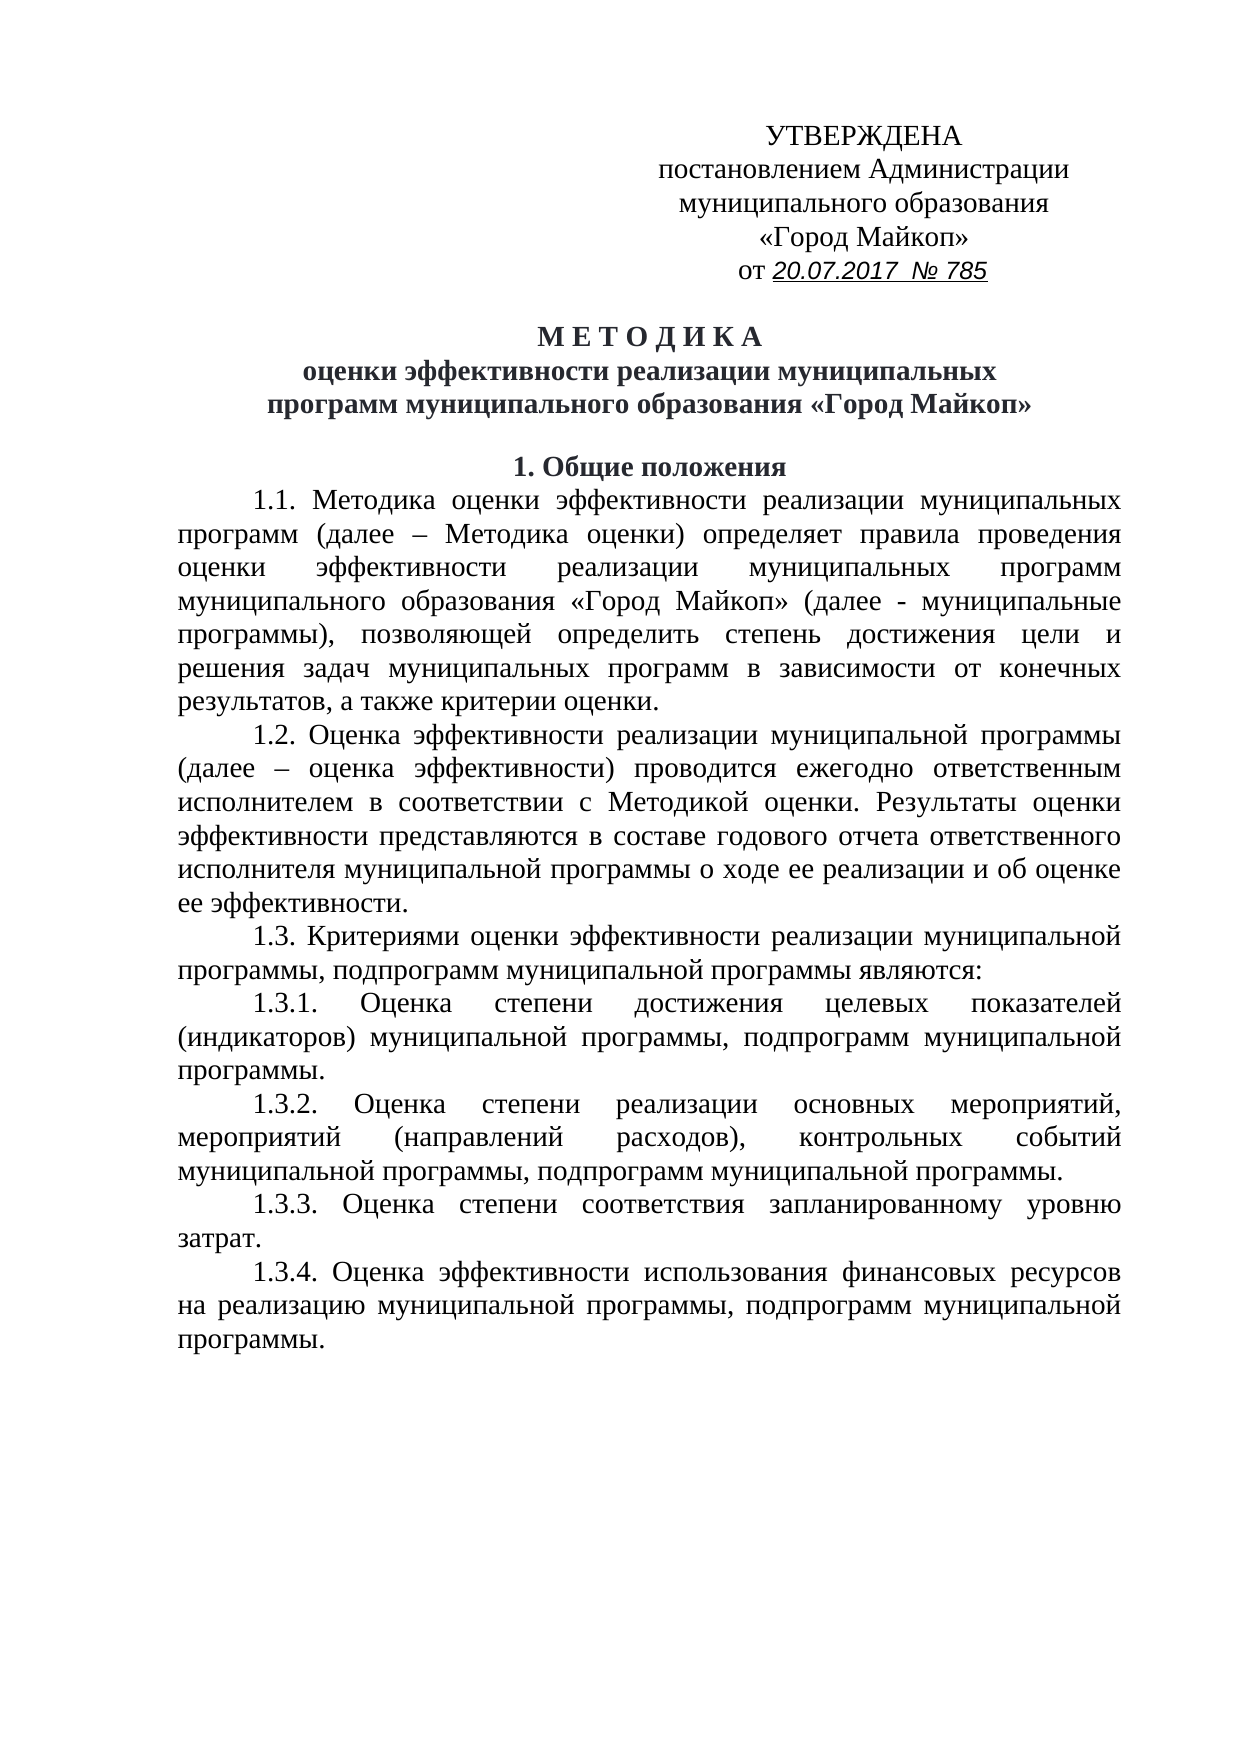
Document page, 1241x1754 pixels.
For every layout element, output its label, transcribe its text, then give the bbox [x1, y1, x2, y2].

text 1.3.3. Оценка степени соответствия запланированному уровню затрат. [177, 1187, 1122, 1254]
subtitle программ муниципального образования «Город Майкоп» [177, 386, 1122, 449]
text от 20.07.2017 № 785 [605, 252, 1122, 286]
text 1.3. Критериями оценки эффективности реализации муниципальной программы, подпрограмм муниципальной программы являются: [177, 918, 1122, 985]
text постановлением Администрации [605, 152, 1122, 185]
subtitle 1. Общие положения [177, 449, 1122, 482]
text муниципального образования [605, 185, 1122, 219]
subtitle М Е Т О Д И К А оценки эффективности реализации муниципальных [177, 319, 1122, 386]
text УТВЕРЖДЕНА [605, 118, 1122, 152]
text 1.2. Оценка эффективности реализации муниципальной программы (далее – оценка эффективности) проводится ежегодно ответственным исполнителем в соответствии с Методикой оценки. Результаты оценки эффективности представляются в составе годового отчета ответственного исполнителя муниципальной программы о ходе ее реализации и об оценке ее эффективности. [177, 717, 1122, 918]
text 1.3.1. Оценка степени достижения целевых показателей (индикаторов) муниципальной программы, подпрограмм муниципальной программы. [177, 985, 1122, 1086]
text 1.3.4. Оценка эффективности использования финансовых ресурсов на реализацию муниципальной программы, подпрограмм муниципальной программы. [177, 1254, 1122, 1354]
text 1.3.2. Оценка степени реализации основных мероприятий, мероприятий (направлений расходов), контрольных событий муниципальной программы, подпрограмм муниципальной программы. [177, 1086, 1122, 1187]
text 1.1. Методика оценки эффективности реализации муниципальных программ (далее – Методика оценки) определяет правила проведения оценки эффективности реализации муниципальных программ муниципального образования «Город Майкоп» (далее - муниципальные программы), позволяющей определить степень достижения цели и решения задач муниципальных программ в зависимости от конечных результатов, а также критерии оценки. [177, 482, 1122, 717]
text «Город Майкоп» [605, 219, 1122, 252]
